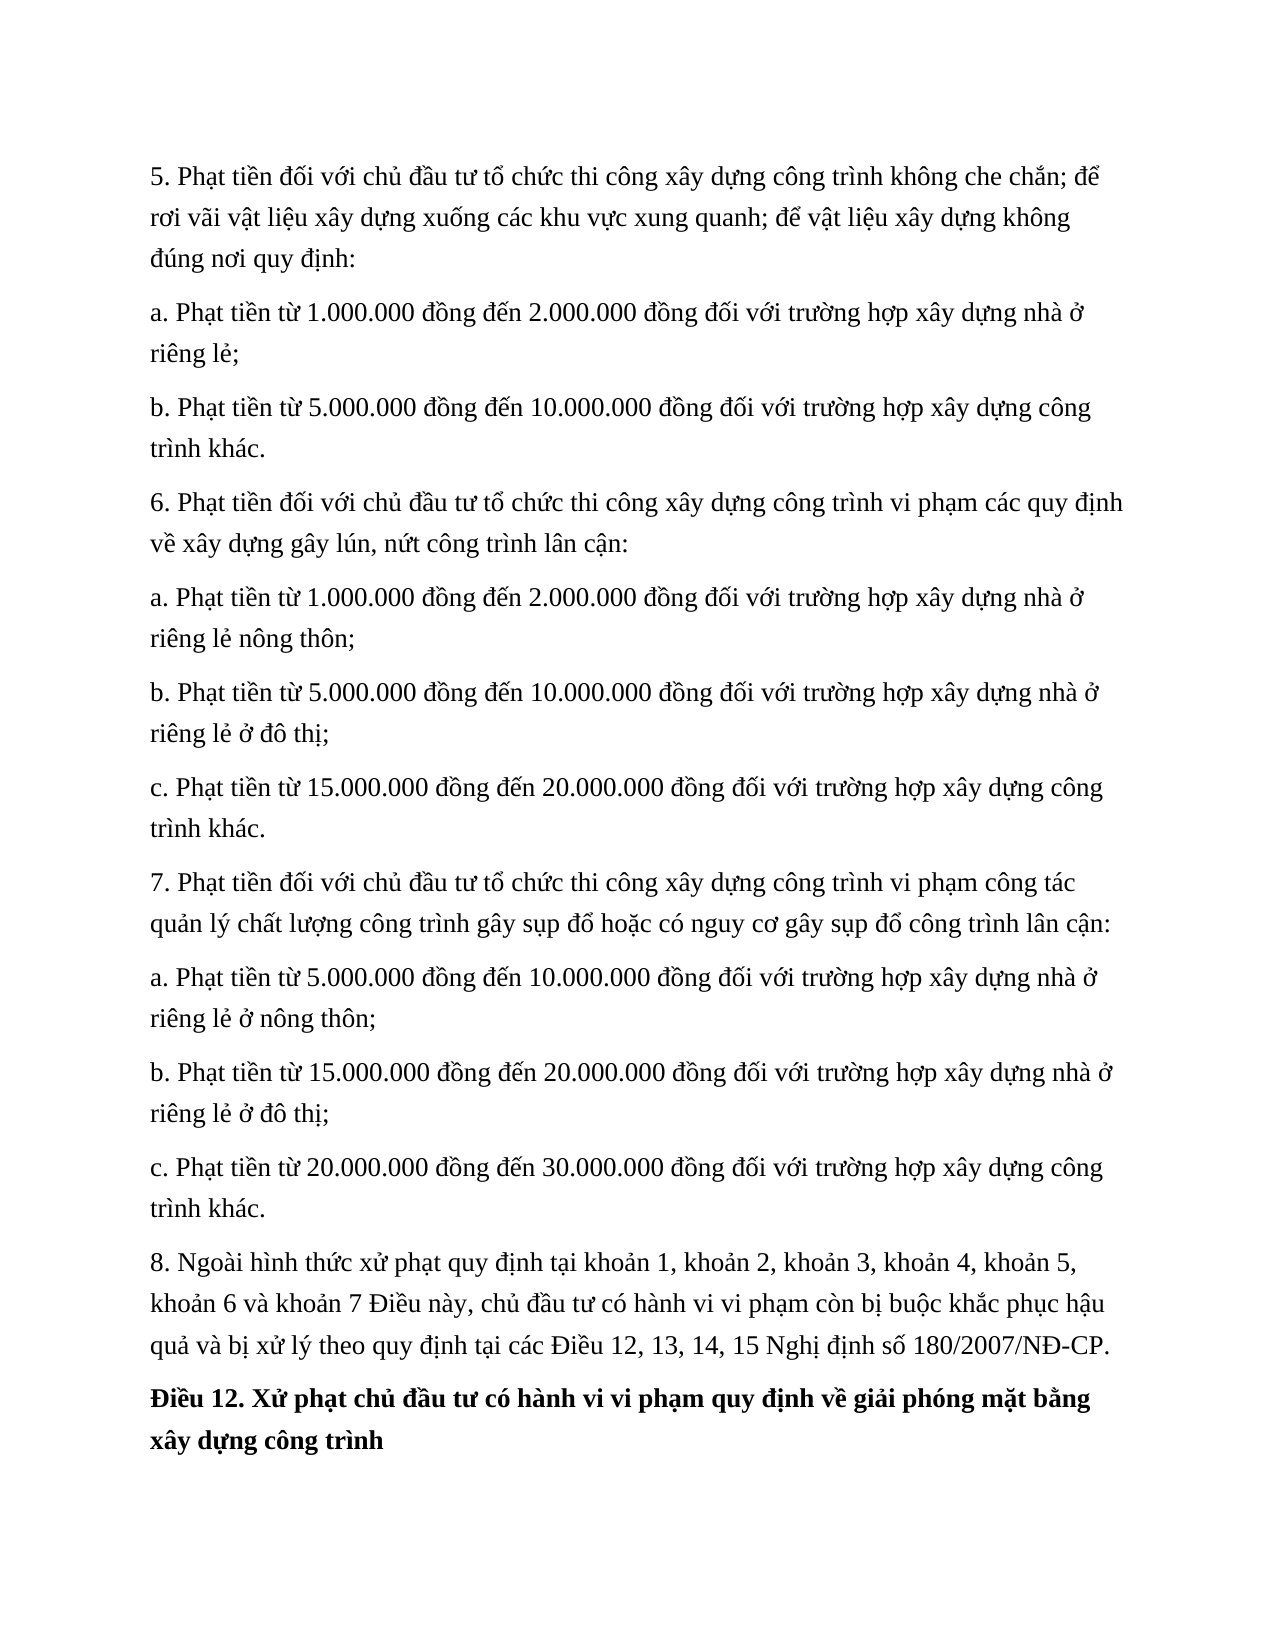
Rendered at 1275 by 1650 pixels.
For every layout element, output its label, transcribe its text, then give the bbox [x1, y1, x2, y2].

text a. Phạt tiền từ 1.000.000 đồng đến 2.000.000 đồng đối với trường hợp xây dựng nhà ở riêng lẻ nông thôn; [150, 571, 1125, 654]
text b. Phạt tiền từ 5.000.000 đồng đến 10.000.000 đồng đối với trường hợp xây dựng công trình khác. [150, 381, 1125, 464]
text 8. Ngoài hình thức xử phạt quy định tại khoản 1, khoản 2, khoản 3, khoản 4, khoản 5, khoản 6 và khoản 7 Điều này, chủ đầu tư có hành vi vi phạm còn bị buộc khắc phục hậu quả và bị xử lý theo quy định tại các Điều 12, 13, 14, 15 Nghị định số 180/2007/NĐ-CP. [150, 1236, 1125, 1360]
text a. Phạt tiền từ 1.000.000 đồng đến 2.000.000 đồng đối với trường hợp xây dựng nhà ở riêng lẻ; [150, 286, 1125, 369]
text c. Phạt tiền từ 15.000.000 đồng đến 20.000.000 đồng đối với trường hợp xây dựng công trình khác. [150, 761, 1125, 844]
text 7. Phạt tiền đối với chủ đầu tư tổ chức thi công xây dựng công trình vi phạm công tác quản lý chất lượng công trình gây sụp đổ hoặc có nguy cơ gây sụp đổ công trình lân cận: [150, 856, 1125, 939]
text Điều 12. Xử phạt chủ đầu tư có hành vi vi phạm quy định về giải phóng mặt bằng xây dựng công trình [150, 1372, 1125, 1455]
text a. Phạt tiền từ 5.000.000 đồng đến 10.000.000 đồng đối với trường hợp xây dựng nhà ở riêng lẻ ở nông thôn; [150, 951, 1125, 1034]
text c. Phạt tiền từ 20.000.000 đồng đến 30.000.000 đồng đối với trường hợp xây dựng công trình khác. [150, 1141, 1125, 1224]
text 6. Phạt tiền đối với chủ đầu tư tổ chức thi công xây dựng công trình vi phạm các quy định về xây dựng gây lún, nứt công trình lân cận: [150, 476, 1125, 559]
text 5. Phạt tiền đối với chủ đầu tư tổ chức thi công xây dựng công trình không che chắn; để rơi vãi vật liệu xây dựng xuống các khu vực xung quanh; để vật liệu xây dựng không đúng nơi quy định: [150, 150, 1125, 274]
text b. Phạt tiền từ 15.000.000 đồng đến 20.000.000 đồng đối với trường hợp xây dựng nhà ở riêng lẻ ở đô thị; [150, 1046, 1125, 1129]
text b. Phạt tiền từ 5.000.000 đồng đến 10.000.000 đồng đối với trường hợp xây dựng nhà ở riêng lẻ ở đô thị; [150, 666, 1125, 749]
